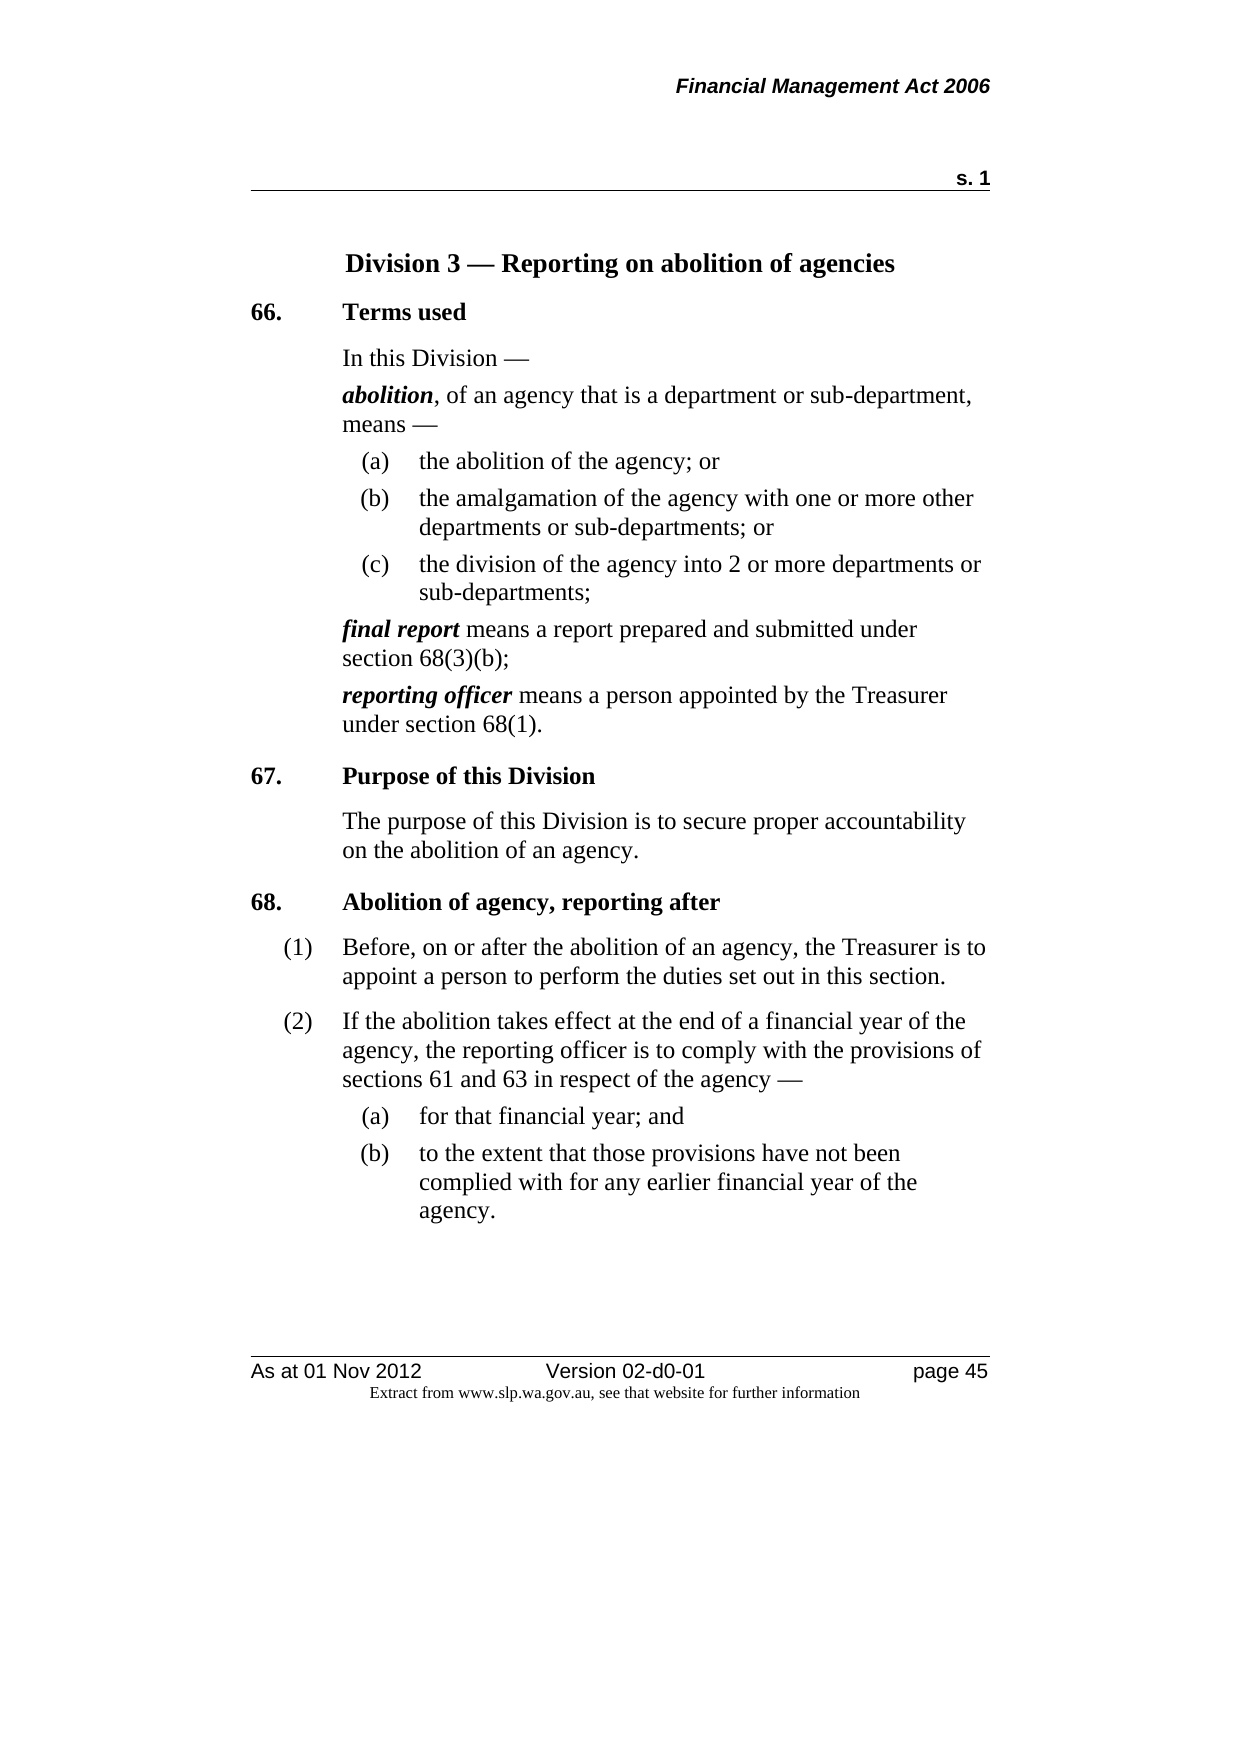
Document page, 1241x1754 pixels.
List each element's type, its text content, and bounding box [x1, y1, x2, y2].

subtitle 67. Purpose of this Division [251, 761, 990, 789]
text abolition, of an agency that is a department or sub-department, means — [251, 380, 990, 437]
text (b) to the extent that those provisions have not been complied with for any earlier financial year of the agency. [251, 1138, 990, 1224]
text (1) Before, on or after the abolition of an agency, the Treasurer is to appoint a person to perform the duties set out in this section. [251, 932, 990, 989]
text (c) the division of the agency into 2 or more departments or sub-departments; [251, 549, 990, 606]
text (a) the abolition of the agency; or [251, 446, 990, 474]
subtitle 68. Abolition of agency, reporting after [251, 887, 990, 915]
text (2) If the abolition takes effect at the end of a financial year of the agency, the reporting officer is to comply with the provisions of sections 61 and 63 in respect of the agency — [251, 1006, 990, 1092]
text The purpose of this Division is to secure proper accountability on the abolition of an agency. [251, 806, 990, 864]
subtitle 66. Terms used [251, 297, 990, 326]
text (b) the amalgamation of the agency with one or more other departments or sub-departments; or [251, 483, 990, 540]
text (a) for that financial year; and [251, 1101, 990, 1129]
subtitle Division 3 — Reporting on abolition of agencies [251, 247, 990, 279]
text reporting officer means a person appointed by the Treasurer under section 68(1). [251, 680, 990, 738]
text In this Division — [251, 343, 990, 372]
text final report means a report prepared and submitted under section 68(3)(b); [251, 614, 990, 672]
